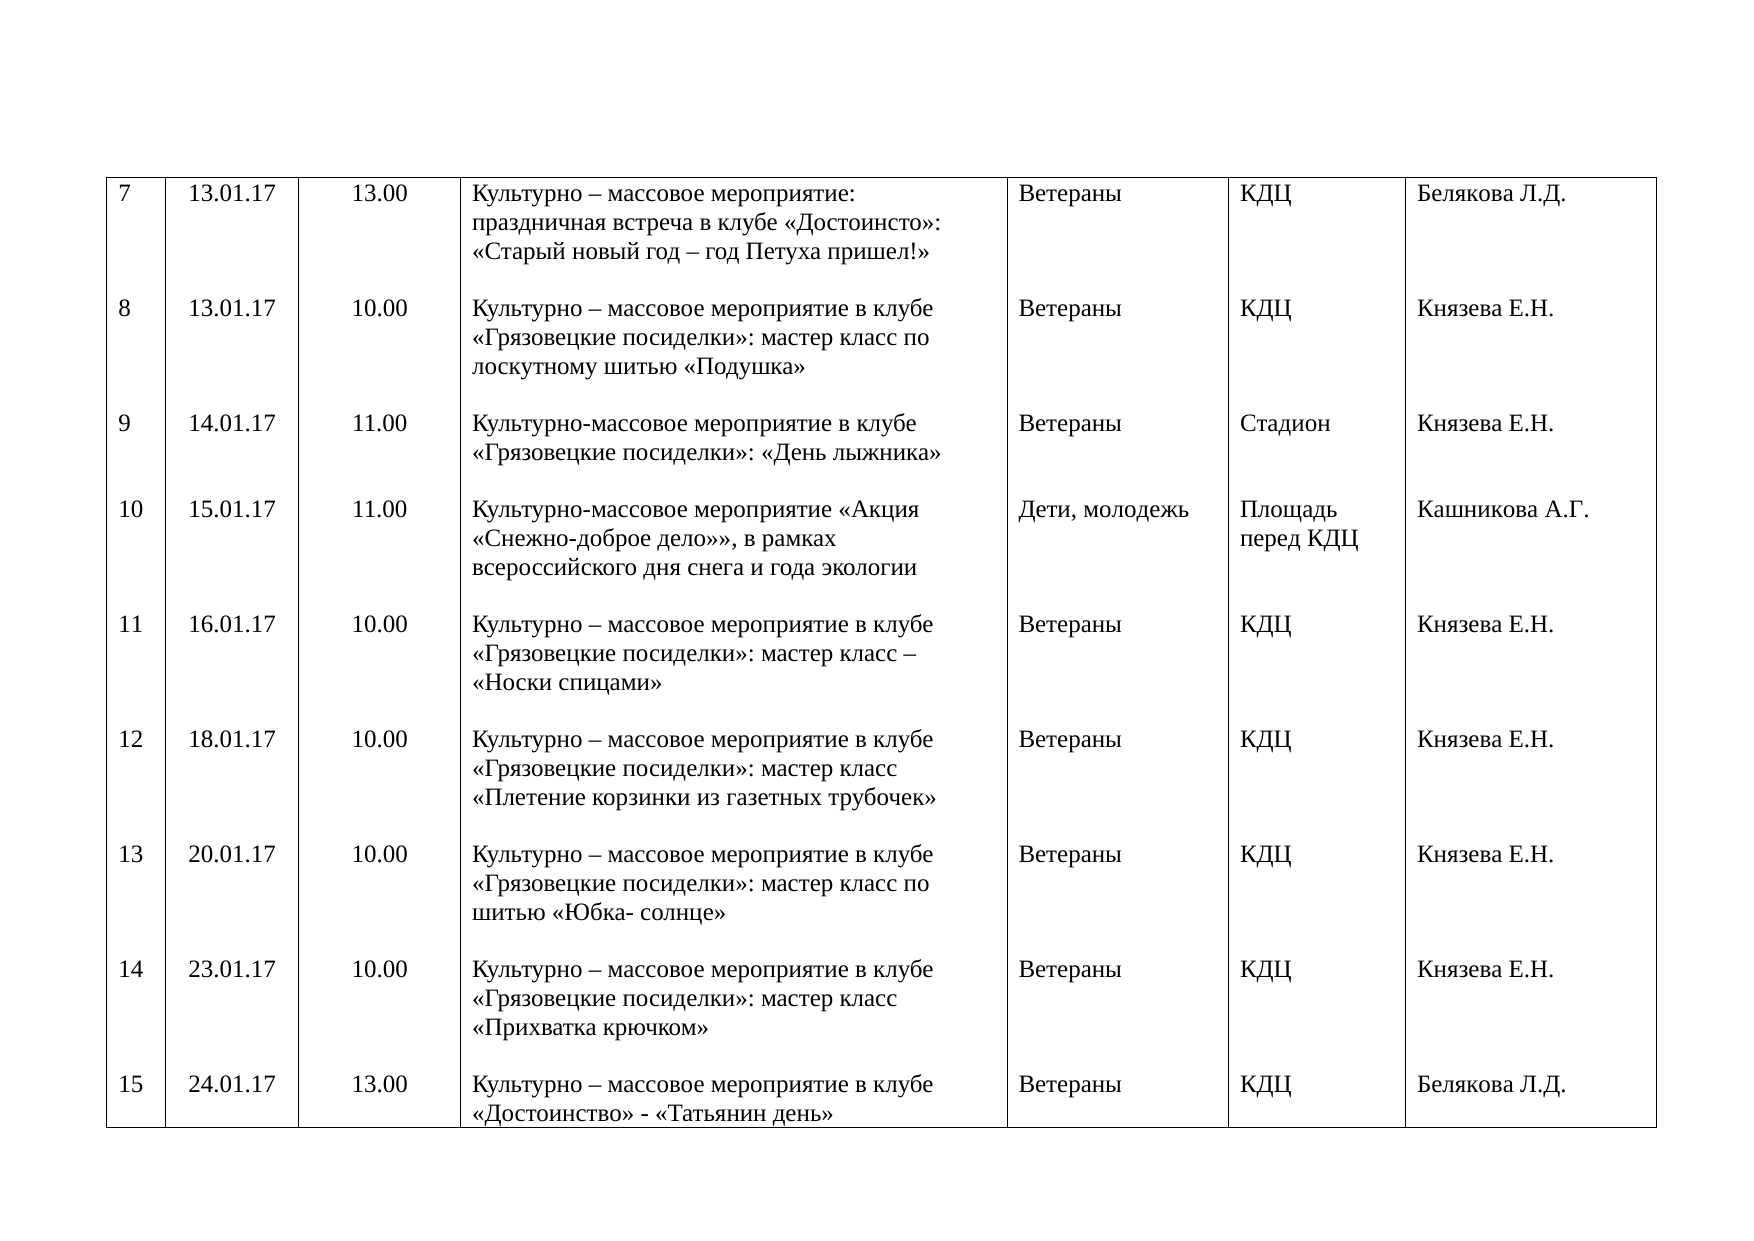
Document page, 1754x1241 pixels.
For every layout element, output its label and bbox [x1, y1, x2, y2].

table_cell [1406, 178, 1656, 1127]
table_cell [299, 178, 460, 1127]
table_cell [166, 178, 298, 1127]
table_cell [461, 178, 1007, 1127]
table_cell [1008, 178, 1228, 1127]
table_cell [1229, 178, 1405, 1127]
table_cell [107, 178, 165, 1127]
